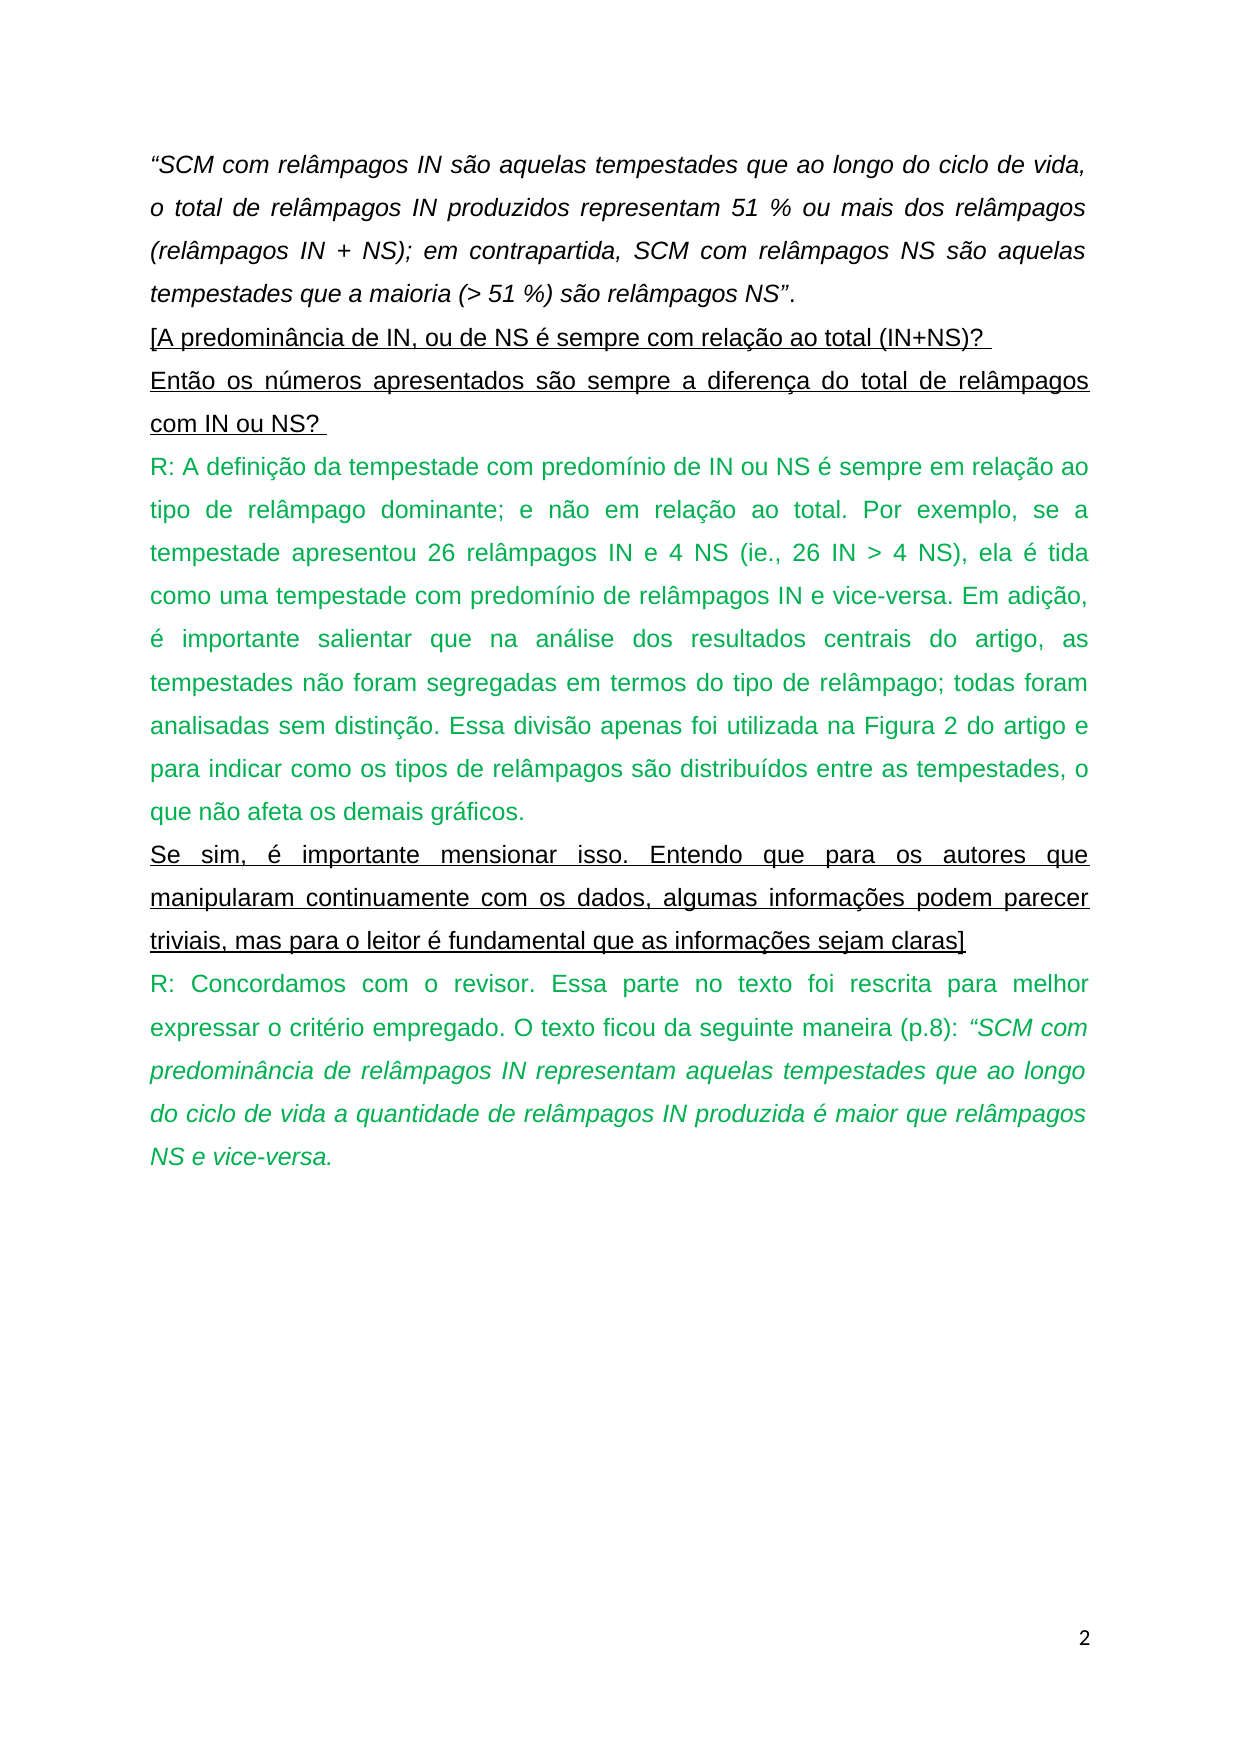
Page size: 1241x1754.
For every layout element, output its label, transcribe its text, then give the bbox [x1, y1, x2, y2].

text R: Concordamos com o revisor. Essa parte no texto foi rescrita para melhor expressar o critério empregado. O texto ficou da seguinte maneira (p.8): “SCM com predominância de relâmpagos IN representam aquelas tempestades que ao longo do ciclo de vida a quantidade de relâmpagos IN produzida é maior que relâmpagos NS e vice-versa. [150, 969, 1090, 1171]
text Se sim, é importante mensionar isso. Entendo que para os autores que manipularam continuamente com os dados, algumas informações podem parecer triviais, mas para o leitor é fundamental que as informações sejam claras] [150, 866, 1090, 908]
text Então os números apresentados são sempre a diferença do total de relâmpagos com IN ou NS? [150, 392, 1090, 437]
text “SCM com relâmpagos IN são aquelas tempestades que ao longo do ciclo de vida, o total de relâmpagos IN produzidos representam 51 % ou mais dos relâmpagos (relâmpagos IN + NS); em contrapartida, SCM com relâmpagos NS são aquelas tempestades que a maioria (> 51 %) são relâmpagos NS”. [150, 150, 1090, 308]
text Se sim, é importante mensionar isso. Entendo que para os autores que manipularam continuamente com os dados, algumas informações podem parecer triviais, mas para o leitor é fundamental que as informações sejam claras] [150, 909, 1090, 955]
text Se sim, é importante mensionar isso. Entendo que para os autores que manipularam continuamente com os dados, algumas informações podem parecer triviais, mas para o leitor é fundamental que as informações sejam claras] [150, 840, 1090, 865]
text [A predominância de IN, ou de NS é sempre com relação ao total (IN+NS)? [150, 322, 1090, 351]
text Então os números apresentados são sempre a diferença do total de relâmpagos com IN ou NS? [150, 366, 1090, 391]
text R: A definição da tempestade com predomínio de IN ou NS é sempre em relação ao tipo de relâmpago dominante; e não em relação ao total. Por exemplo, se a tempestade apresentou 26 relâmpagos IN e 4 NS (ie., 26 IN > 4 NS), ela é tida como uma tempestade com predomínio de relâmpagos IN e vice-versa. Em adição, é importante salientar que na análise dos resultados centrais do artigo, as tempestades não foram segregadas em termos do tipo de relâmpago; todas foram analisadas sem distinção. Essa divisão apenas foi utilizada na Figura 2 do artigo e para indicar como os tipos de relâmpagos são distribuídos entre as tempestades, o que não afeta os demais gráficos. [150, 452, 1090, 826]
